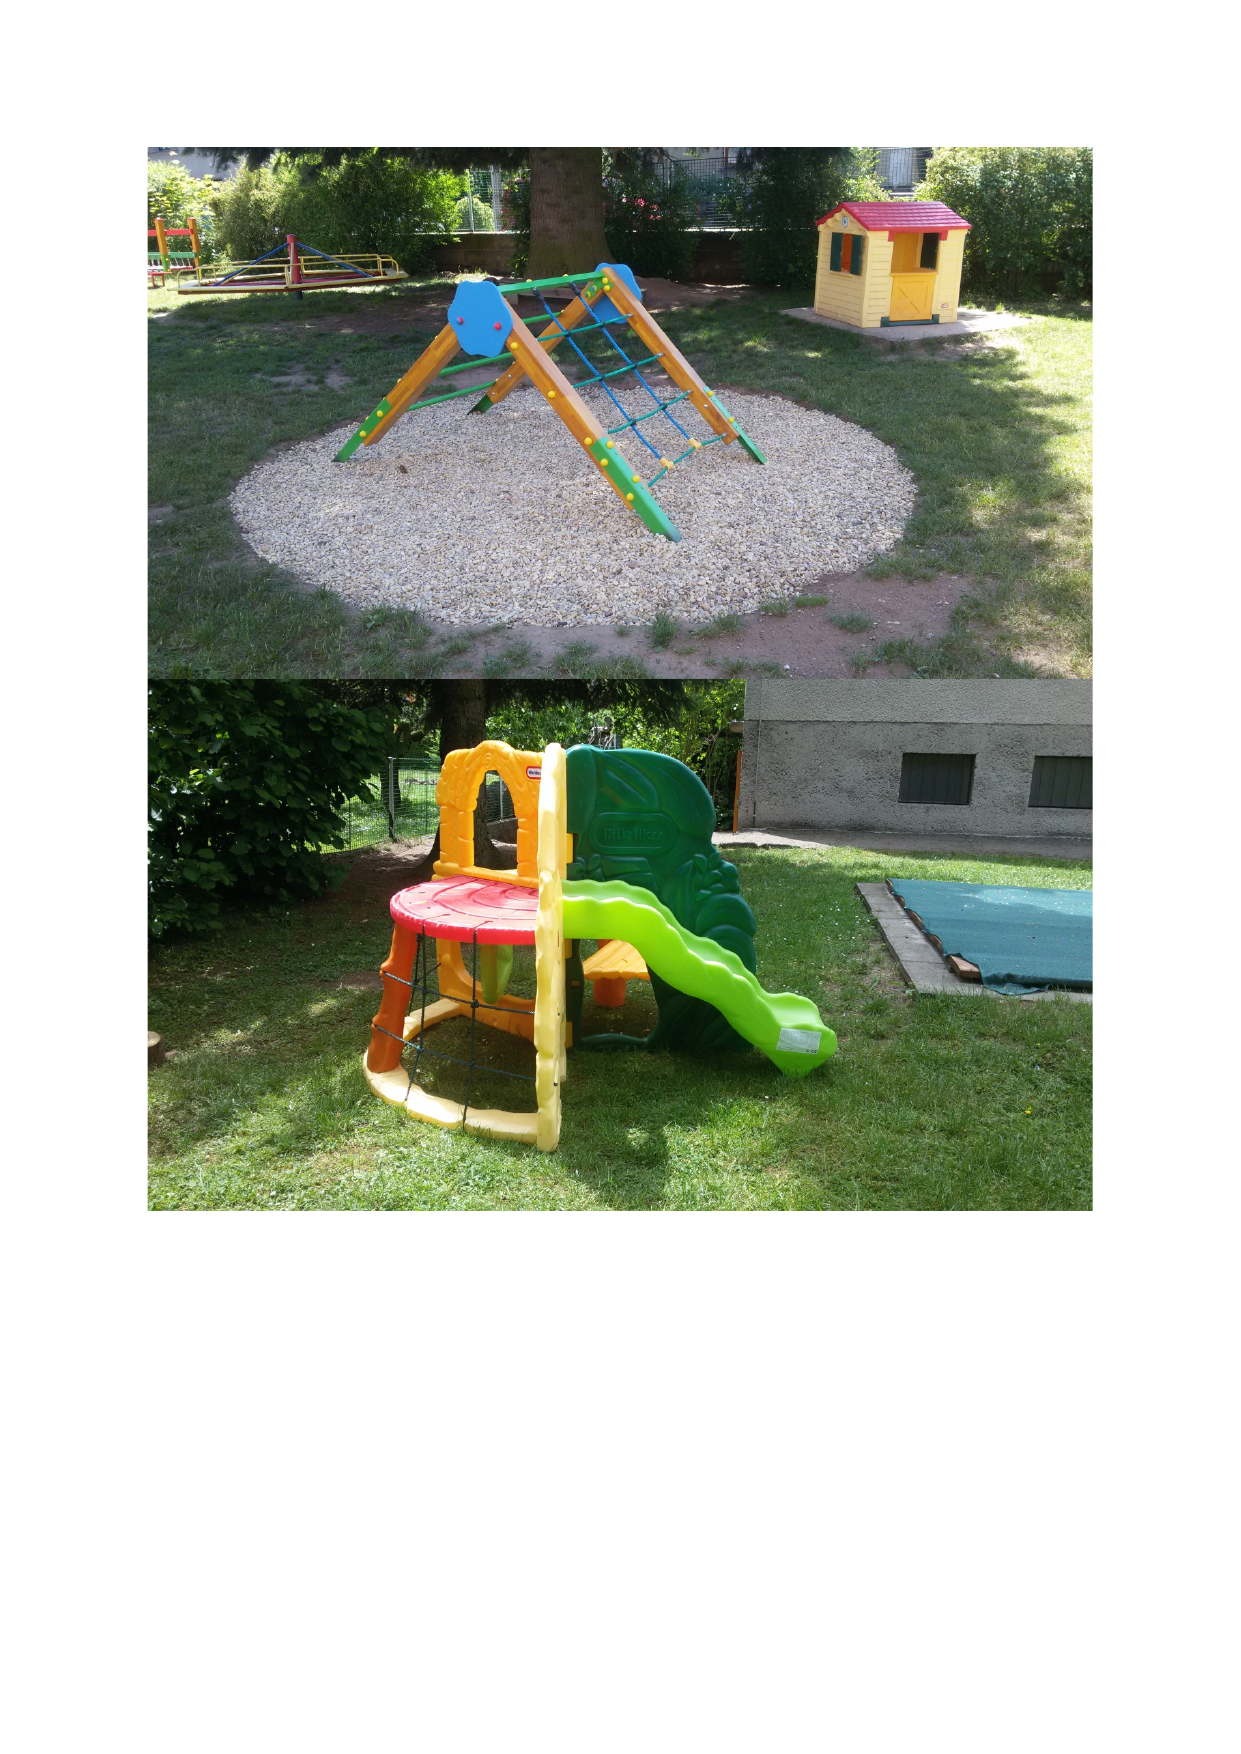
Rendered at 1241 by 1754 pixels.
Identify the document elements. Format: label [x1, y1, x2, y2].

picture [147, 147, 1093, 1211]
